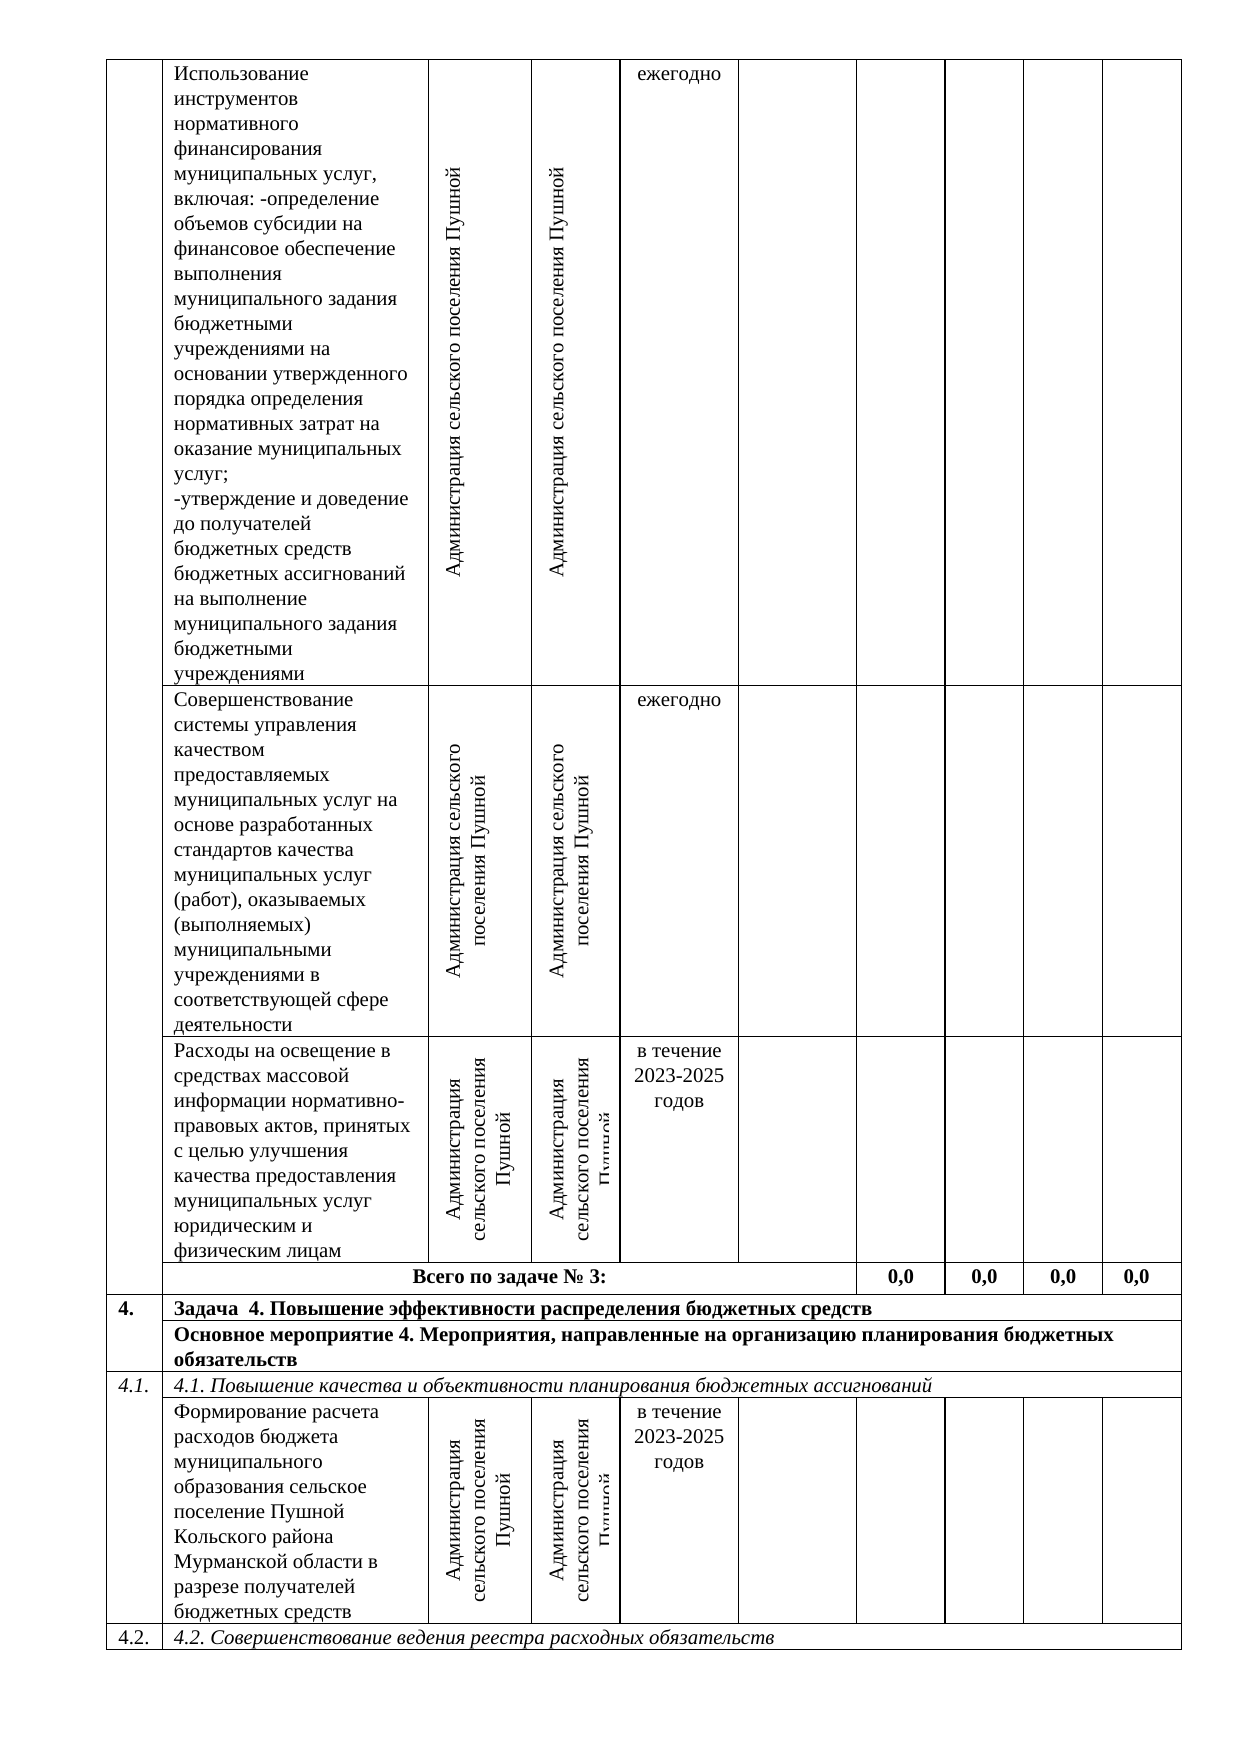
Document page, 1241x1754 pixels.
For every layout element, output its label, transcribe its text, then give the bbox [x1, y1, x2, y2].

table_cell Всего по задаче № 3: [163, 1263, 856, 1294]
table_cell [739, 1398, 856, 1623]
table_cell Использование инструментов нормативного финансирования муниципальных услуг, включая: -определение объемов субсидии на финансовое обеспечение выполнения муниципального задания бюджетными учреждениями на основании утвержденного порядка определения нормативных затрат на оказание муниципальных услуг; -утверждение и доведение до получателей бюджетных средств бюджетных ассигнований на выполнение муниципального задания бюджетными учреждениями [163, 60, 428, 685]
table_cell [857, 60, 944, 685]
table_cell Администрация сельского поселения Пушной [429, 1037, 531, 1262]
table_cell [107, 60, 162, 1294]
table_cell 0,0 [857, 1263, 944, 1294]
table_cell Совершенствование системы управления качеством предоставляемых муниципальных услуг на основе разработанных стандартов качества муниципальных услуг (работ), оказываемых (выполняемых) муниципальными учреждениями в соответствующей сфере деятельности [163, 686, 428, 1036]
table_cell в течение 2023-2025 годов [621, 1398, 738, 1623]
table_cell 0,0 [946, 1263, 1023, 1294]
table_cell [857, 1398, 944, 1623]
table_cell в течение 2023-2025 годов [621, 1037, 738, 1262]
table_cell [739, 686, 856, 1036]
table_cell Задача 4. Повышение эффективности распределения бюджетных средств [163, 1295, 1181, 1320]
table_cell ежегодно [621, 686, 738, 1036]
table_cell [857, 1037, 944, 1262]
table_cell Расходы на освещение в средствах массовой информации нормативно-правовых актов, принятых с целью улучшения качества предоставления муниципальных услуг юридическим и физическим лицам [163, 1037, 428, 1262]
table_cell Основное мероприятие 4. Мероприятия, направленные на организацию планирования бюджетных обязательств [163, 1321, 1181, 1371]
table_cell 0,0 [1103, 1263, 1181, 1294]
table_cell [1024, 60, 1102, 685]
table_cell Администрация сельского поселения Пушной [429, 686, 531, 1036]
table_cell [1103, 60, 1181, 685]
table_cell [857, 686, 944, 1036]
table_cell 4. [107, 1295, 162, 1371]
table_cell Администрация сельского поселения Пушной [532, 686, 619, 1036]
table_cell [429, 1398, 531, 1623]
table_cell 4.1. [107, 1372, 162, 1623]
table_cell 4.2. Совершенствование ведения реестра расходных обязательств [163, 1624, 1181, 1649]
table_cell [1024, 686, 1102, 1036]
table_cell 0,0 [1024, 1263, 1102, 1294]
table_cell [739, 1037, 856, 1262]
table_cell [1103, 1398, 1181, 1623]
table_cell ежегодно [621, 60, 738, 685]
table_cell Администрация сельского поселения Пушной [532, 1037, 619, 1262]
table_cell [946, 1398, 1023, 1623]
table_cell [739, 60, 856, 685]
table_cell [532, 1398, 619, 1623]
table_cell [1024, 1398, 1102, 1623]
table_cell 4.2. [107, 1624, 162, 1649]
table_cell [946, 60, 1023, 685]
table_cell 4.1. Повышение качества и объективности планирования бюджетных ассигнований [163, 1372, 1181, 1397]
table_cell Администрация сельского поселения Пушной [429, 60, 531, 685]
table_cell [946, 686, 1023, 1036]
table_cell [1024, 1037, 1102, 1262]
table_cell Администрация сельского поселения Пушной [532, 60, 619, 685]
table_cell [1103, 686, 1181, 1036]
table_cell Формирование расчета расходов бюджета муниципального образования сельское поселение Пушной Кольского района Мурманской области в разрезе получателей бюджетных средств [163, 1398, 428, 1623]
table_cell [1103, 1037, 1181, 1262]
table_cell [946, 1037, 1023, 1262]
